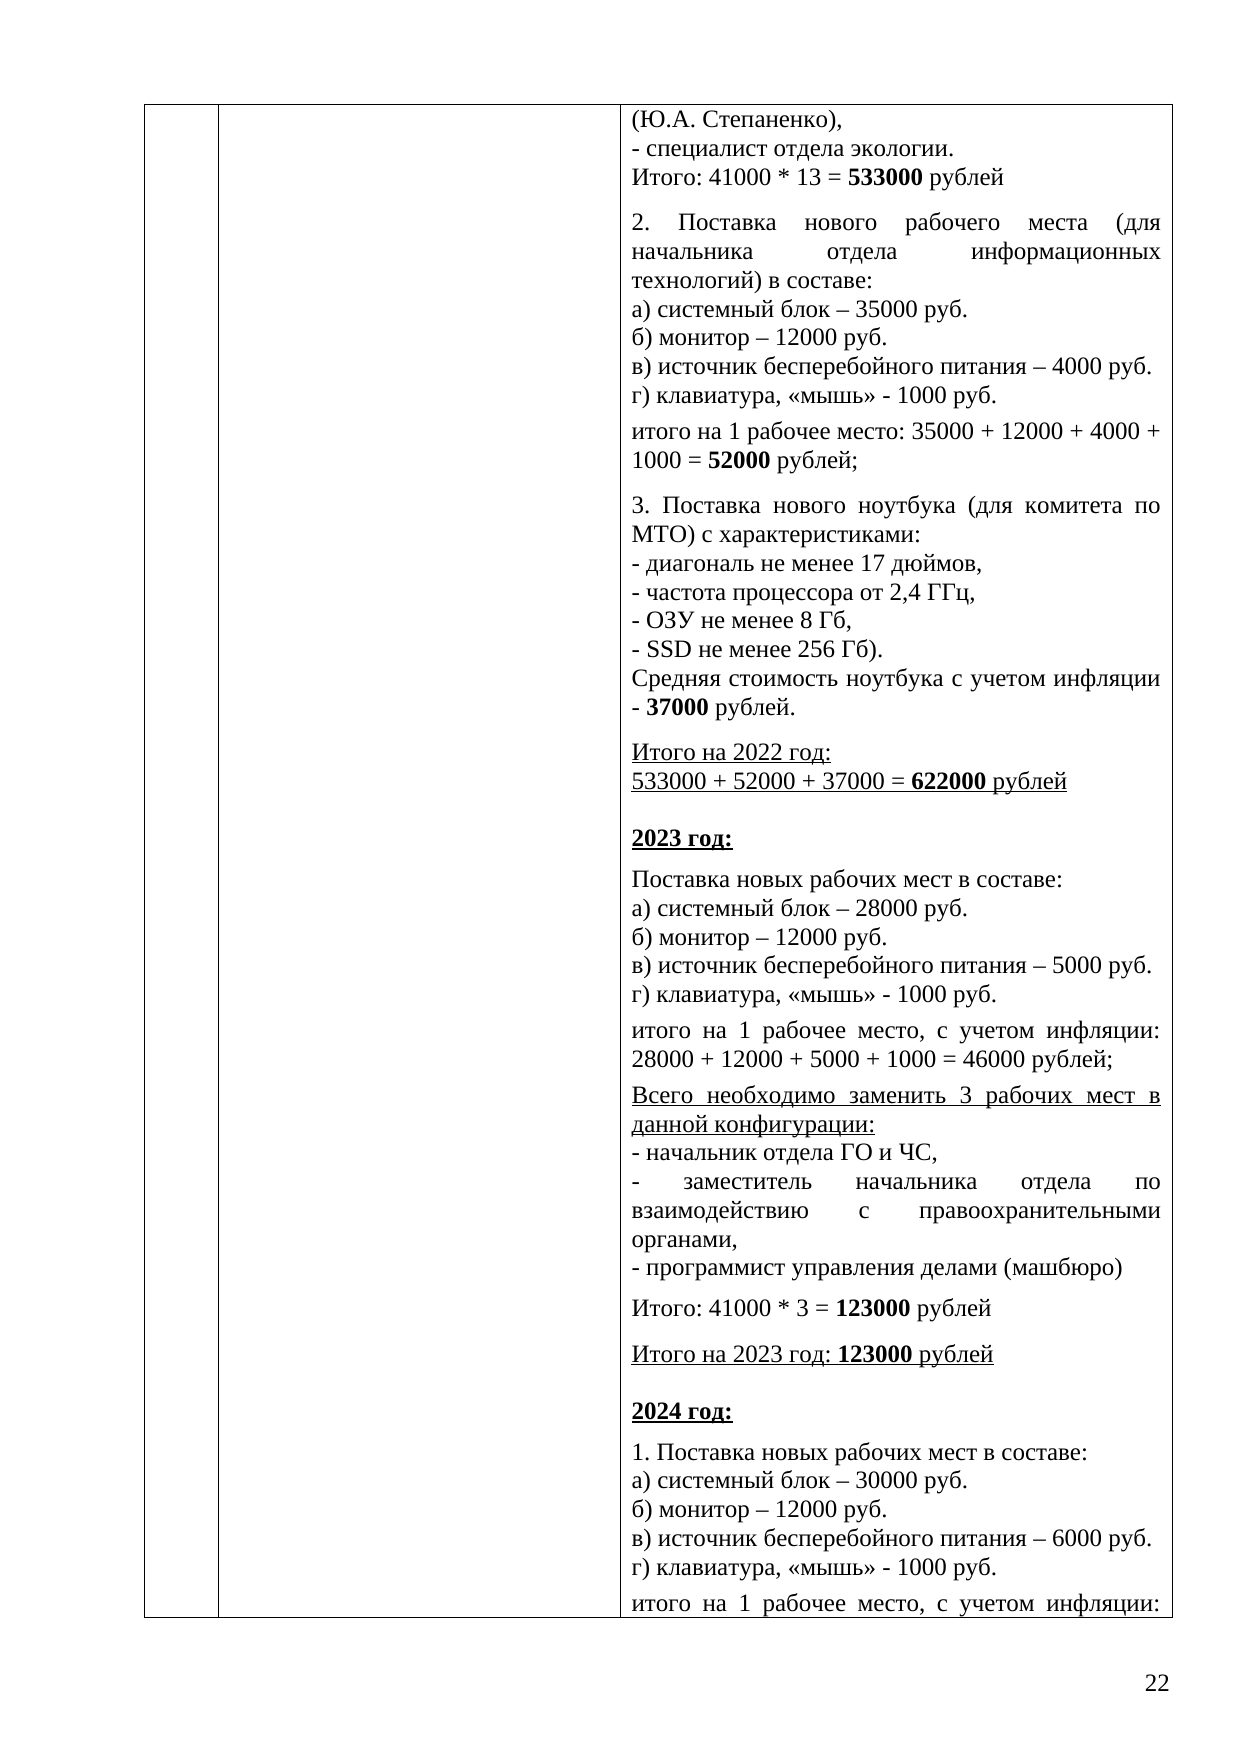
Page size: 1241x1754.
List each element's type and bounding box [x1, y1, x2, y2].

table_cell [145, 105, 218, 1617]
table_cell [219, 105, 620, 1617]
table_cell [621, 105, 1172, 1617]
